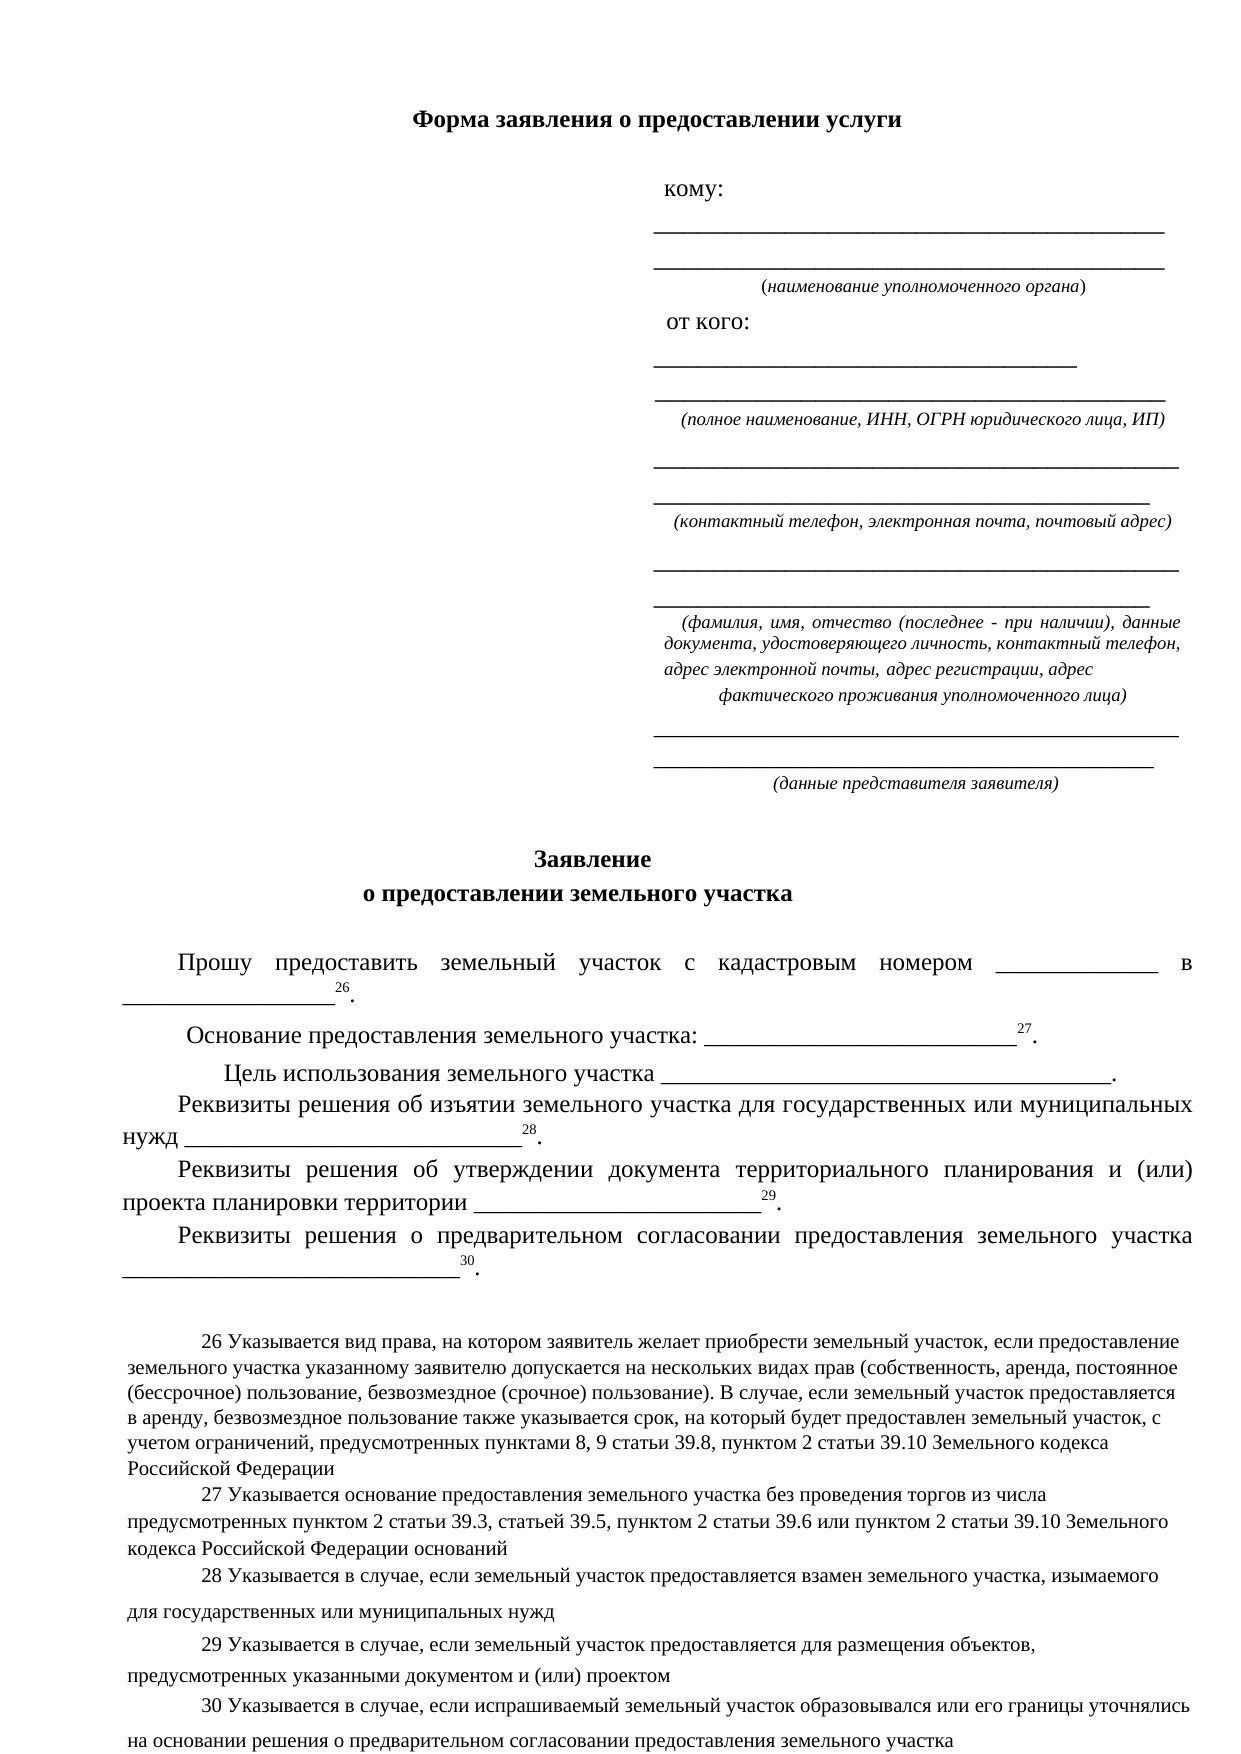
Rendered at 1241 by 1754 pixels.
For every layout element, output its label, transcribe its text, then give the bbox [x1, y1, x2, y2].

text Реквизиты решения об утверждении документа территориального планирования и (или) проекта планировки территории _______________________. [122, 1154, 1194, 1215]
text фактического проживания уполномоченного лица) [124, 684, 1127, 706]
text ____________________________________ [654, 438, 1200, 472]
text кому: [193, 173, 1194, 201]
text ___________________________________ [654, 239, 1200, 273]
text ___________________________________ [654, 203, 1200, 237]
text __________________________________ [654, 474, 1200, 508]
text (контактный телефон, электронная почта, почтовый адрес) [124, 510, 1172, 532]
text (наименование уполномоченного органа) [124, 275, 1086, 297]
text Цель использования земельного участка ____________________________________. [140, 1058, 1200, 1087]
text ________________________________________ [654, 742, 1200, 771]
text __________________________________ [654, 577, 1200, 610]
text Реквизиты решения о предварительном согласовании предоставления земельного участка ___________________________. [122, 1220, 1194, 1281]
text (фамилия, имя, отчество (последнее - при наличии), данные документа, удостоверяющего личность, контактный телефон, адрес электронной почты, адрес регистрации, адрес [664, 613, 1181, 681]
text (данные представителя заявителя) [655, 773, 1068, 794]
text о предоставлении земельного участка [363, 878, 1200, 907]
text (полное наименование, ИНН, ОГРН юридического лица, ИП) [124, 407, 1165, 429]
text Реквизиты решения об изъятии земельного участка для государственных или муниципальных нужд ___________________________. [122, 1089, 1194, 1150]
text __________________________________________ [654, 711, 1200, 740]
text Основание предоставления земельного участка: _________________________. [186, 1020, 1194, 1049]
text _____________________________ ___________________________________ [654, 337, 1200, 405]
text от кого: [216, 306, 1200, 335]
text Прошу предоставить земельный участок с кадастровым номером _____________ в _________________. [122, 947, 1194, 1008]
text Заявление [533, 844, 1200, 873]
subtitle Форма заявления о предоставлении услуги [136, 104, 1178, 133]
text ____________________________________ [654, 541, 1200, 574]
